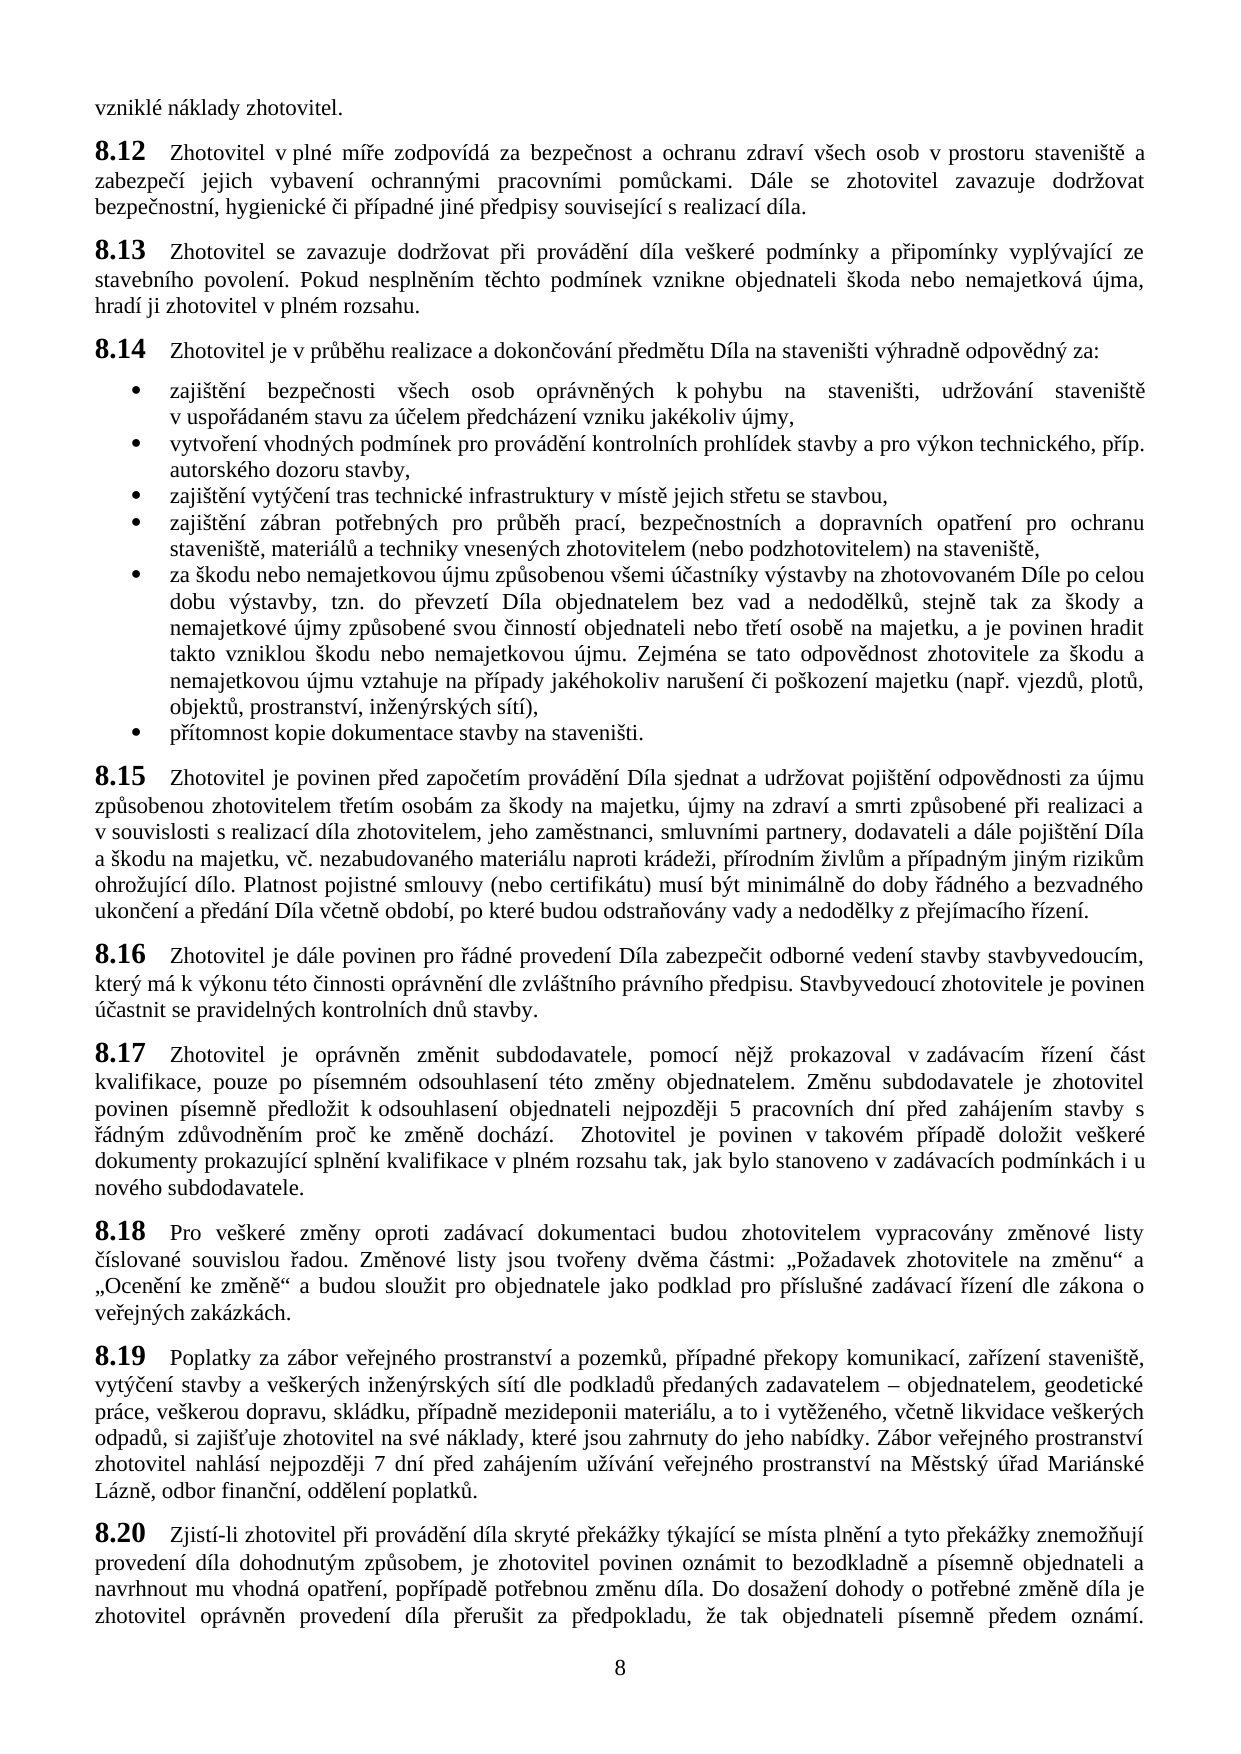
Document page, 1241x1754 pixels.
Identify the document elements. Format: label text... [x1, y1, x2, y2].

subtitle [94, 94, 1146, 121]
subtitle Zhotovitel v plné míře zodpovídá za bezpečnost a ochranu zdraví všech osob v prostoru staveniště a zabezpečí jejich vybavení ochrannými pracovními pomůckami. Dále se zhotovitel zavazuje dodržovat bezpečnostní, hygienické či případné jiné předpisy související s realizací díla. [94, 133, 1146, 219]
subtitle Zhotovitel je v průběhu realizace a dokončování předmětu Díla na staveništi výhradně odpovědný za: [94, 331, 1146, 364]
subtitle Poplatky za zábor veřejného prostranství a pozemků, případné překopy komunikací, zařízení staveniště, vytýčení stavby a veškerých inženýrských sítí dle podkladů předaných zadavatelem – objednatelem, geodetické práce, veškerou dopravu, skládku, případně mezideponii materiálu, a to i vytěženého, včetně likvidace veškerých odpadů, si zajišťuje zhotovitel na své náklady, které jsou zahrnuty do jeho nabídky. Zábor veřejného prostranství zhotovitel nahlásí nejpozději 7 dní před zahájením užívání veřejného prostranství na Městský úřad Mariánské Lázně, odbor finanční, oddělení poplatků. [94, 1338, 1146, 1503]
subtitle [94, 1516, 1146, 1628]
subtitle Zhotovitel je oprávněn změnit subdodavatele, pomocí nějž prokazoval v zadávacím řízení část kvalifikace, pouze po písemném odsouhlasení této změny objednatelem. Změnu subdodavatele je zhotovitel povinen písemně předložit k odsouhlasení objednateli nejpozději 5 pracovních dní před zahájením stavby s řádným zdůvodněním proč ke změně dochází. Zhotovitel je povinen v takovém případě doložit veškeré dokumenty prokazující splnění kvalifikace v plném rozsahu tak, jak bylo stanoveno v zadávacích podmínkách i u nového subdodavatele. [94, 1035, 1146, 1200]
list vytvoření vhodných podmínek pro provádění kontrolních prohlídek stavby a pro výkon technického, příp. autorského dozoru stavby, [132, 429, 1146, 482]
subtitle Zhotovitel je dále povinen pro řádné provedení Díla zabezpečit odborné vedení stavby stavbyvedoucím, který má k výkonu této činnosti oprávnění dle zvláštního právního předpisu. Stavbyvedoucí zhotovitele je povinen účastnit se pravidelných kontrolních dnů stavby. [94, 936, 1146, 1022]
list přítomnost kopie dokumentace stavby na staveništi. [132, 719, 1146, 746]
list zajištění zábran potřebných pro průběh prací, bezpečnostních a dopravních opatření pro ochranu staveniště, materiálů a techniky vnesených zhotovitelem (nebo podzhotovitelem) na staveniště, [132, 509, 1146, 561]
subtitle Zhotovitel se zavazuje dodržovat při provádění díla veškeré podmínky a připomínky vyplývající ze stavebního povolení. Pokud nesplněním těchto podmínek vznikne objednateli škoda nebo nemajetková újma, hradí ji zhotovitel v plném rozsahu. [94, 232, 1146, 318]
list zajištění bezpečnosti všech osob oprávněných k pohybu na staveništi, udržování staveniště v uspořádaném stavu za účelem předcházení vzniku jakékoliv újmy, [132, 377, 1146, 429]
subtitle Zhotovitel je povinen před započetím provádění Díla sjednat a udržovat pojištění odpovědnosti za újmu způsobenou zhotovitelem třetím osobám za škody na majetku, újmy na zdraví a smrti způsobené při realizaci a v souvislosti s realizací díla zhotovitelem, jeho zaměstnanci, smluvními partnery, dodavateli a dále pojištění Díla a škodu na majetku, vč. nezabudovaného materiálu naproti krádeži, přírodním živlům a případným jiným rizikům ohrožující dílo. Platnost pojistné smlouvy (nebo certifikátu) musí být minimálně do doby řádného a bezvadného ukončení a předání Díla včetně období, po které budou odstraňovány vady a nedodělky z přejímacího řízení. [94, 758, 1146, 924]
list zajištění vytýčení tras technické infrastruktury v místě jejich střetu se stavbou, [132, 482, 1146, 509]
subtitle Pro veškeré změny oproti zadávací dokumentaci budou zhotovitelem vypracovány změnové listy číslované souvislou řadou. Změnové listy jsou tvořeny dvěma částmi: „Požadavek zhotovitele na změnu“ a „Ocenění ke změně“ a budou sloužit pro objednatele jako podklad pro příslušné zadávací řízení dle zákona o veřejných zakázkách. [94, 1213, 1146, 1325]
list za škodu nebo nemajetkovou újmu způsobenou všemi účastníky výstavby na zhotovovaném Díle po celou dobu výstavby, tzn. do převzetí Díla objednatelem bez vad a nedodělků, stejně tak za škody a nemajetkové újmy způsobené svou činností objednateli nebo třetí osobě na majetku, a je povinen hradit takto vzniklou škodu nebo nemajetkovou újmu. Zejména se tato odpovědnost zhotovitele za škodu a nemajetkovou újmu vztahuje na případy jakéhokoliv narušení či poškození majetku (např. vjezdů, plotů, objektů, prostranství, inženýrských sítí), [132, 561, 1146, 719]
